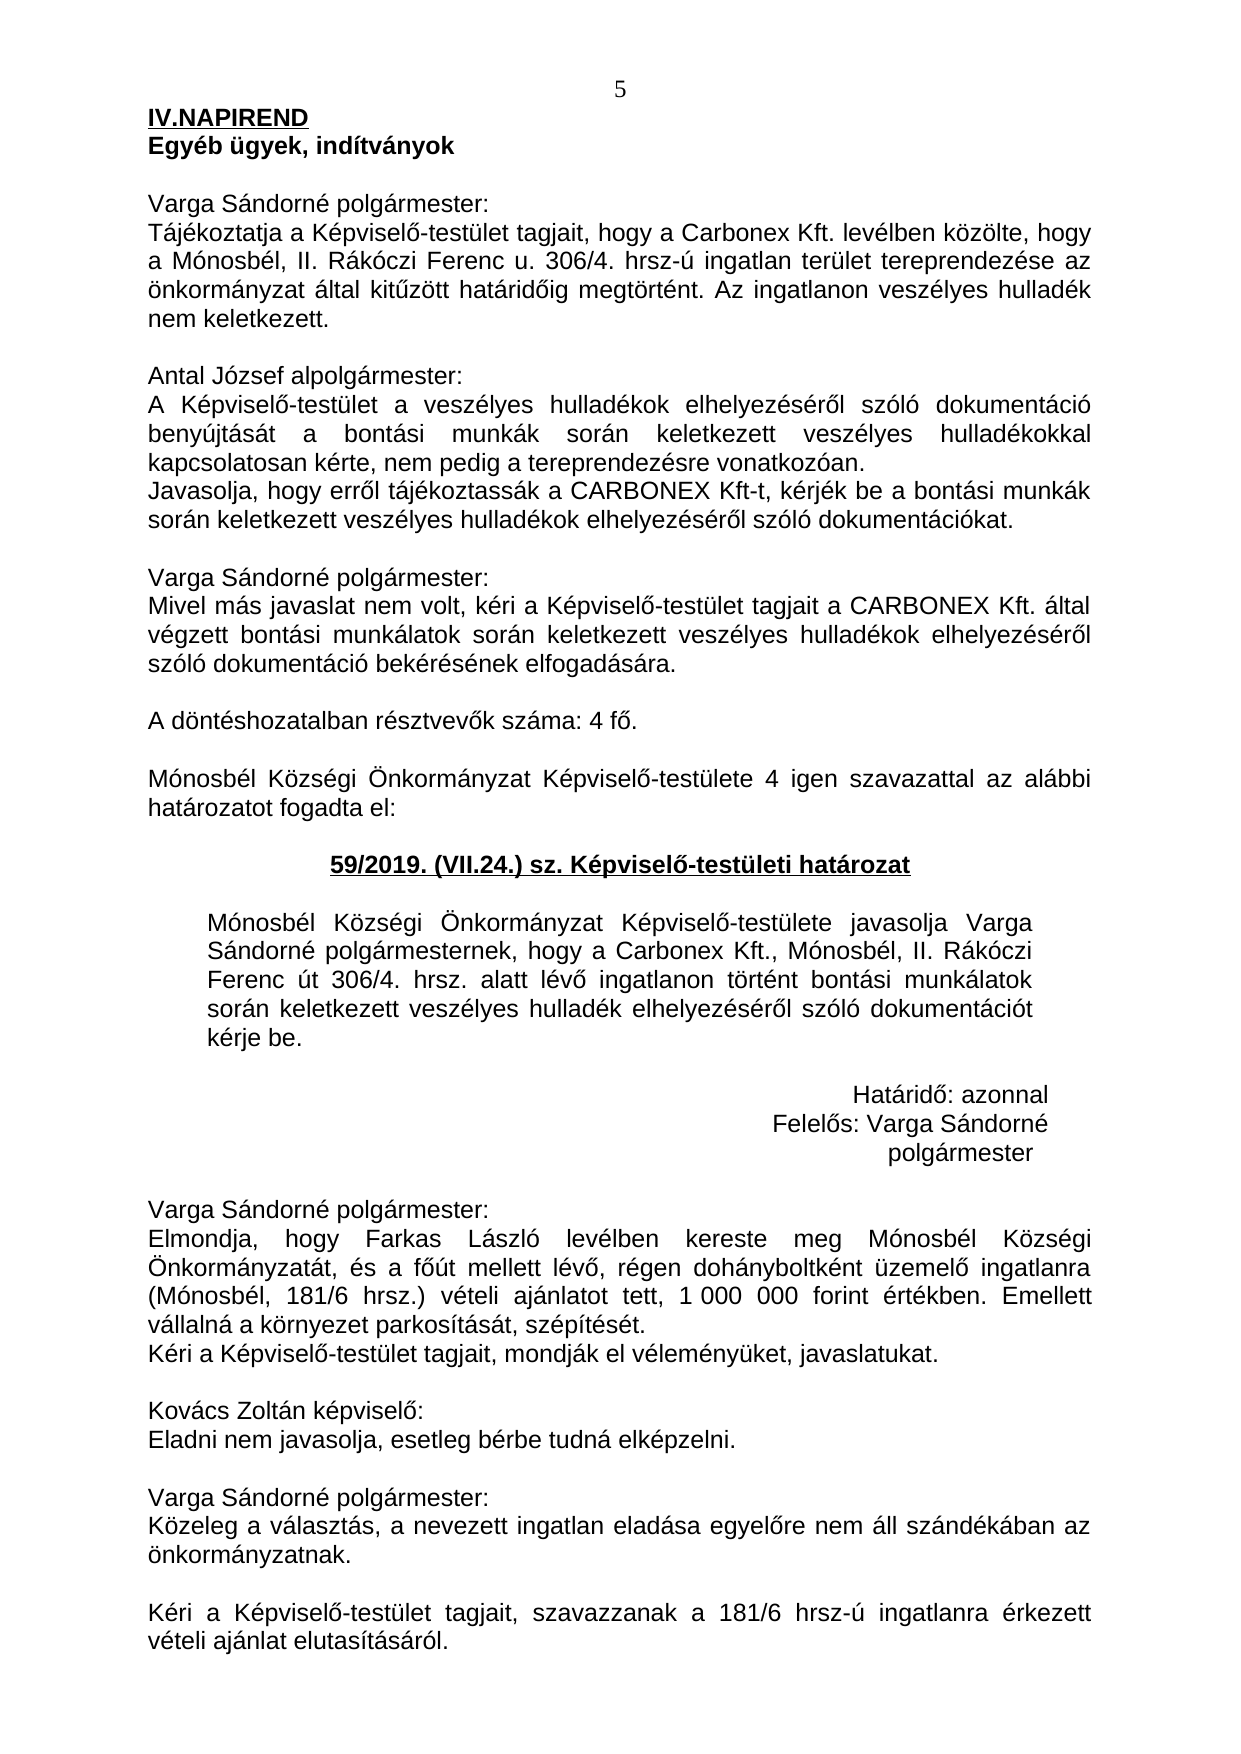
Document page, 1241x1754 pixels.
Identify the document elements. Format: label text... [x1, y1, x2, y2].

list Javasolja, hogy erről tájékoztassák a CARBONEX Kft-t, kérjék be a bontási munkák során keletkezett veszélyes hulladékok elhelyezéséről szóló dokumentációkat. [148, 476, 1093, 534]
text 59/2019. (VII.24.) sz. Képviselő-testületi határozat [148, 850, 1093, 879]
list Tájékoztatja a Képviselő-testület tagjait, hogy a Carbonex Kft. levélben közölte, hogy a Mónosbél, II. Rákóczi Ferenc u. 306/4. hrsz-ú ingatlan terület tereprendezése az önkormányzat által kitűzött határidőig megtörtént. Az ingatlanon veszélyes hulladék nem keletkezett. [148, 217, 1093, 332]
text Elmondja, hogy Farkas László levélben kereste meg Mónosbél Községi Önkormányzatát, és a főút mellett lévő, régen dohányboltként üzemelő ingatlanra (Mónosbél, 181/6 hrsz.) vételi ajánlatot tett, 1 000 000 forint értékben. Emellett vállalná a környezet parkosítását, szépítését. [148, 1224, 1093, 1339]
text A döntéshozatalban résztvevők száma: 4 fő. [148, 706, 1093, 735]
text Felelős: Varga Sándorné [207, 1109, 1048, 1137]
text Mónosbél Községi Önkormányzat Képviselő-testülete javasolja Varga Sándorné polgármesternek, hogy a Carbonex Kft., Mónosbél, II. Rákóczi Ferenc út 306/4. hrsz. alatt lévő ingatlanon történt bontási munkálatok során keletkezett veszélyes hulladék elhelyezéséről szóló dokumentációt kérje be. [207, 907, 1033, 1051]
text Varga Sándorné polgármester: [148, 562, 1093, 591]
text Eladni nem javasolja, esetleg bérbe tudná elképzelni. [148, 1425, 1093, 1454]
text Mónosbél Községi Önkormányzat Képviselő-testülete 4 igen szavazattal az alábbi határozatot fogadta el: [148, 764, 1093, 821]
text Varga Sándorné polgármester: [148, 1195, 1093, 1224]
text Varga Sándorné polgármester: [148, 1482, 1093, 1511]
text polgármester [812, 1137, 1033, 1166]
text IV.NAPIREND [148, 102, 1093, 131]
text Mivel más javaslat nem volt, kéri a Képviselő-testület tagjait a CARBONEX Kft. által végzett bontási munkálatok során keletkezett veszélyes hulladékok elhelyezéséről szóló dokumentáció bekérésének elfogadására. [148, 591, 1093, 677]
text Kovács Zoltán képviselő: [148, 1396, 1093, 1425]
text Egyéb ügyek, indítványok [148, 131, 1093, 160]
text Kéri a Képviselő-testület tagjait, mondják el véleményüket, javaslatukat. [148, 1339, 1093, 1367]
list A Képviselő-testület a veszélyes hulladékok elhelyezéséről szóló dokumentáció benyújtását a bontási munkák során keletkezett veszélyes hulladékokkal kapcsolatosan kérte, nem pedig a tereprendezésre vonatkozóan. [148, 390, 1093, 476]
list Varga Sándorné polgármester: [148, 189, 1093, 217]
text Közeleg a választás, a nevezett ingatlan eladása egyelőre nem áll szándékában az önkormányzatnak. [148, 1511, 1093, 1569]
list Antal József alpolgármester: [148, 361, 1093, 390]
text Kéri a Képviselő-testület tagjait, szavazzanak a 181/6 hrsz-ú ingatlanra érkezett vételi ajánlat elutasításáról. [148, 1597, 1093, 1655]
text Határidő: azonnal [207, 1080, 1048, 1109]
